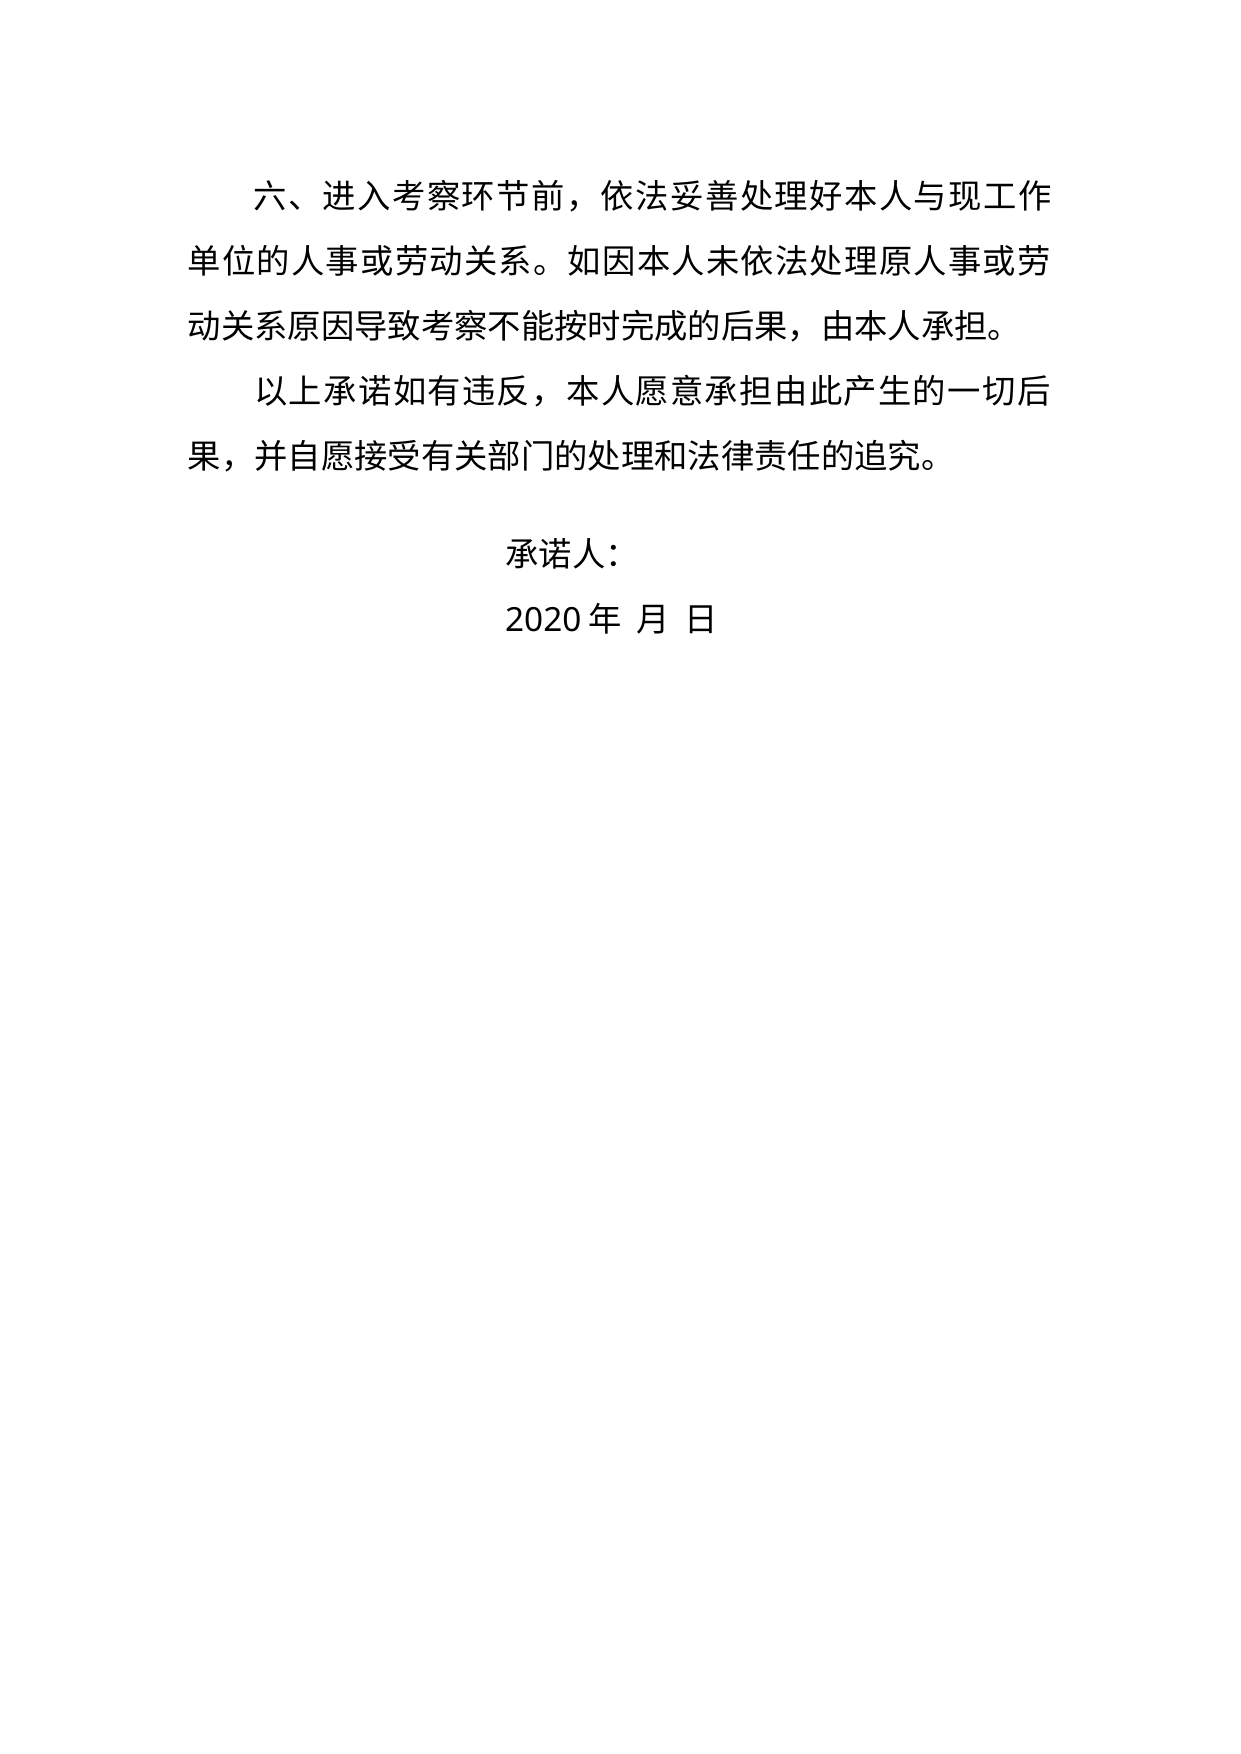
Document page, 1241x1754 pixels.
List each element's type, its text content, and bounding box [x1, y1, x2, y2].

text 2020年 月 日 [187, 584, 1053, 649]
text 六、进入考察环节前，依法妥善处理好本人与现工作单位的人事或劳动关系。如因本人未依法处理原人事或劳动关系原因导致考察不能按时完成的后果，由本人承担。 [187, 162, 1053, 357]
text 承诺人： [187, 519, 1053, 584]
text 以上承诺如有违反，本人愿意承担由此产生的一切后果，并自愿接受有关部门的处理和法律责任的追究。 [187, 357, 1053, 487]
